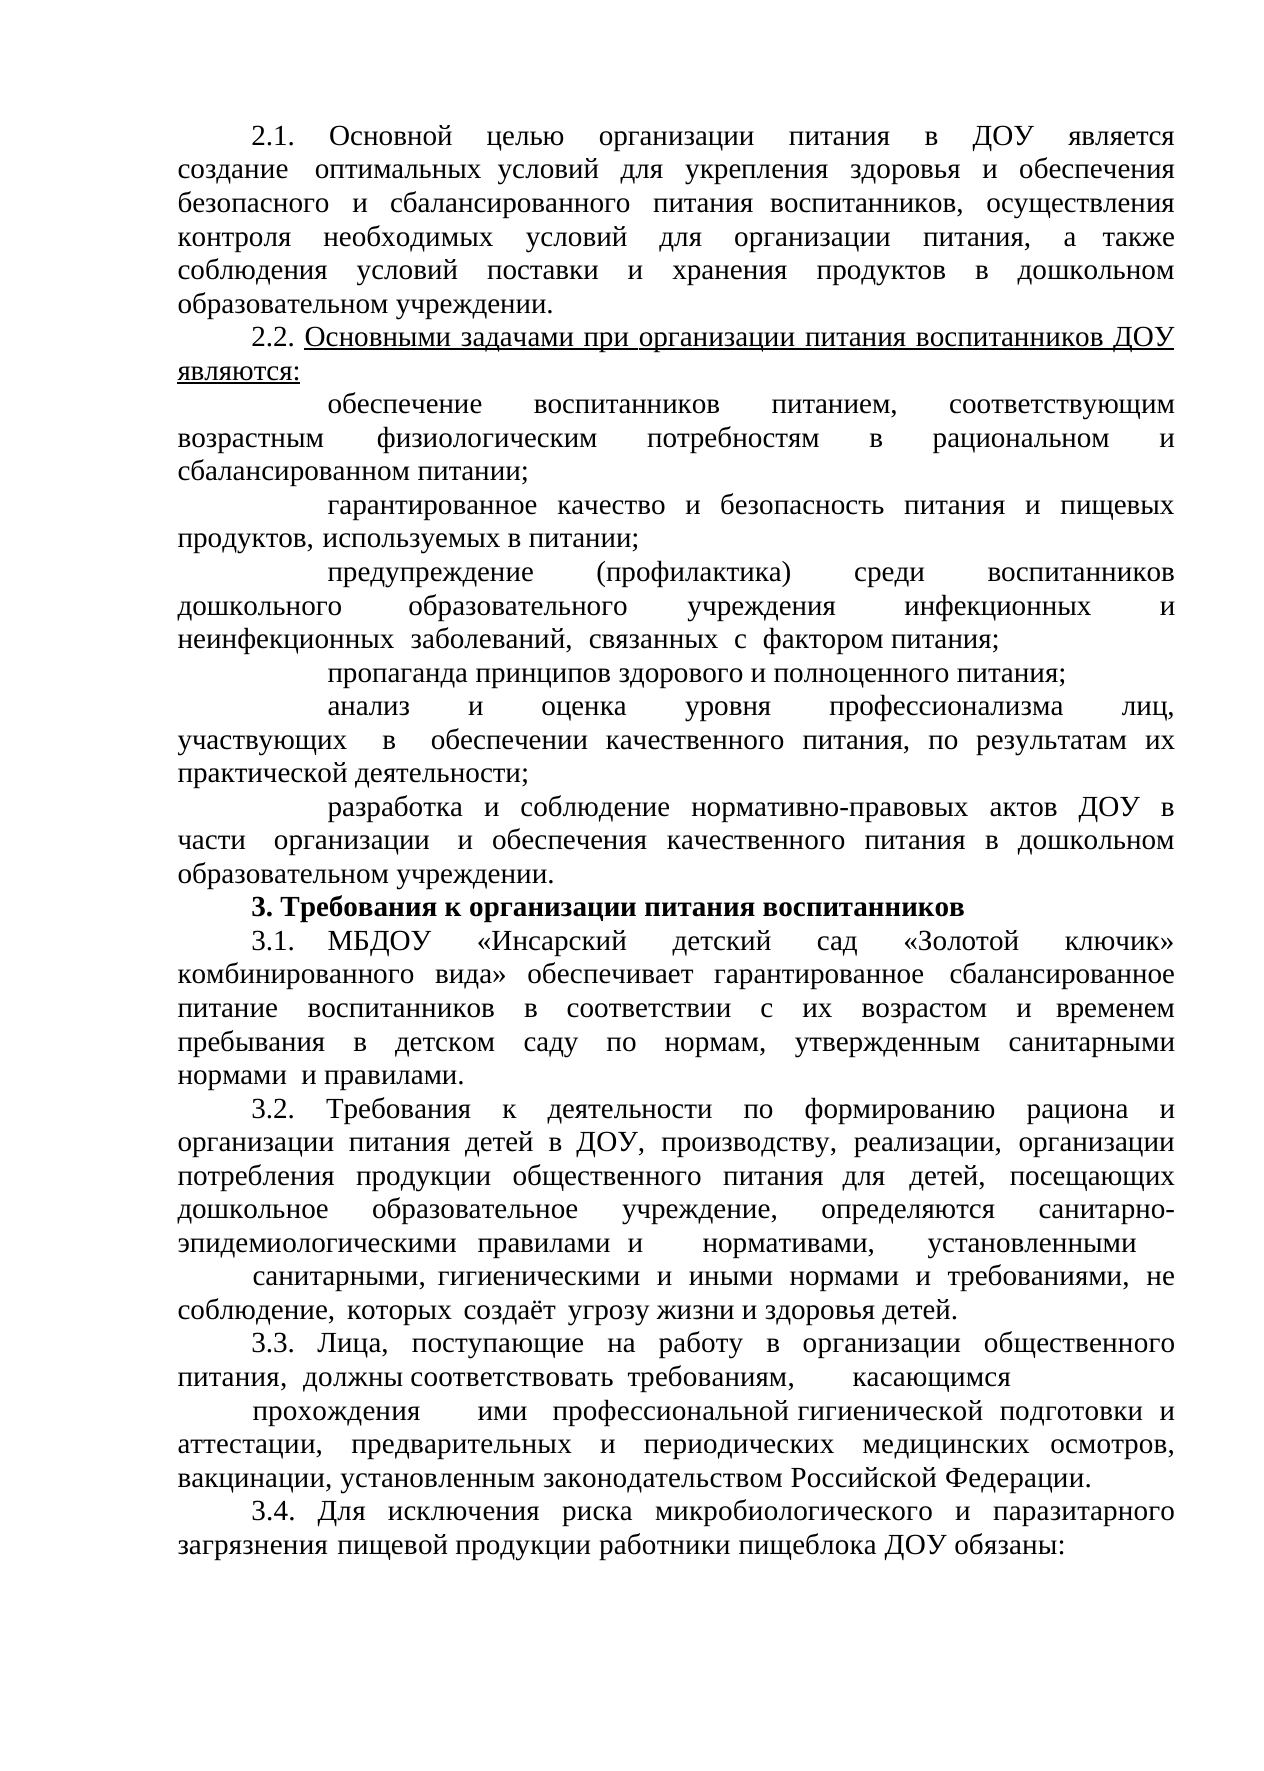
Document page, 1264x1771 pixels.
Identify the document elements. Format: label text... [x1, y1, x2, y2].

subtitle 2.2. Основными задачами при организации питания воспитанников ДОУ являются: [177, 319, 1175, 386]
subtitle  предупреждение (профилактика) среди воспитанников дошкольного образовательного учреждения инфекционных и неинфекционных заболеваний, связанных с фактором питания; [177, 554, 1175, 655]
text  разработка и соблюдение нормативно-правовых актов ДОУ в части организации и обеспечения качественного питания в дошкольном образовательном учреждении. [177, 789, 1175, 889]
text 3.2. Требования к деятельности по формированию рациона и организации питания детей в ДОУ, производству, реализации, организации потребления продукции общественного питания для детей, посещающих дошкольное образовательное учреждение, определяются санитарно-эпидемиологическими правилами и нормативами, установленными санитарными, гигиеническими и иными нормами и требованиями, не соблюдение, которых создаёт угрозу жизни и здоровья детей. [177, 1091, 1175, 1326]
subtitle  пропаганда принципов здорового и полноценного питания; [177, 655, 1175, 688]
subtitle  обеспечение воспитанников питанием, соответствующим возрастным физиологическим потребностям в рациональном и сбалансированном питании; [177, 386, 1175, 487]
subtitle  анализ и оценка уровня профессионализма лиц, участвующих в обеспечении качественного питания, по результатам их практической деятельности; [177, 688, 1175, 789]
text 3.1. МБДОУ «Инсарский детский сад «Золотой ключик» комбинированного вида» обеспечивает гарантированное сбалансированное питание воспитанников в соответствии с их возрастом и временем пребывания в детском саду по нормам, утвержденным санитарными нормами и правилами. [177, 923, 1175, 1091]
text 3.4. Для исключения риска микробиологического и паразитарного загрязнения пищевой продукции работники пищеблока ДОУ обязаны: [177, 1493, 1175, 1560]
subtitle  гарантированное качество и безопасность питания и пищевых продуктов, используемых в питании; [177, 487, 1175, 554]
subtitle 2.1. Основной целью организации питания в ДОУ является создание оптимальных условий для укрепления здоровья и обеспечения безопасного и сбалансированного питания воспитанников, осуществления контроля необходимых условий для организации питания, а также соблюдения условий поставки и хранения продуктов в дошкольном образовательном учреждении. [177, 118, 1175, 319]
text 3.3. Лица, поступающие на работу в организации общественного питания, должны соответствовать требованиям, касающимся прохождения ими профессиональной гигиенической подготовки и аттестации, предварительных и периодических медицинских осмотров, вакцинации, установленным законодательством Российской Федерации. [177, 1326, 1175, 1493]
text 3. Требования к организации питания воспитанников [177, 889, 1175, 923]
